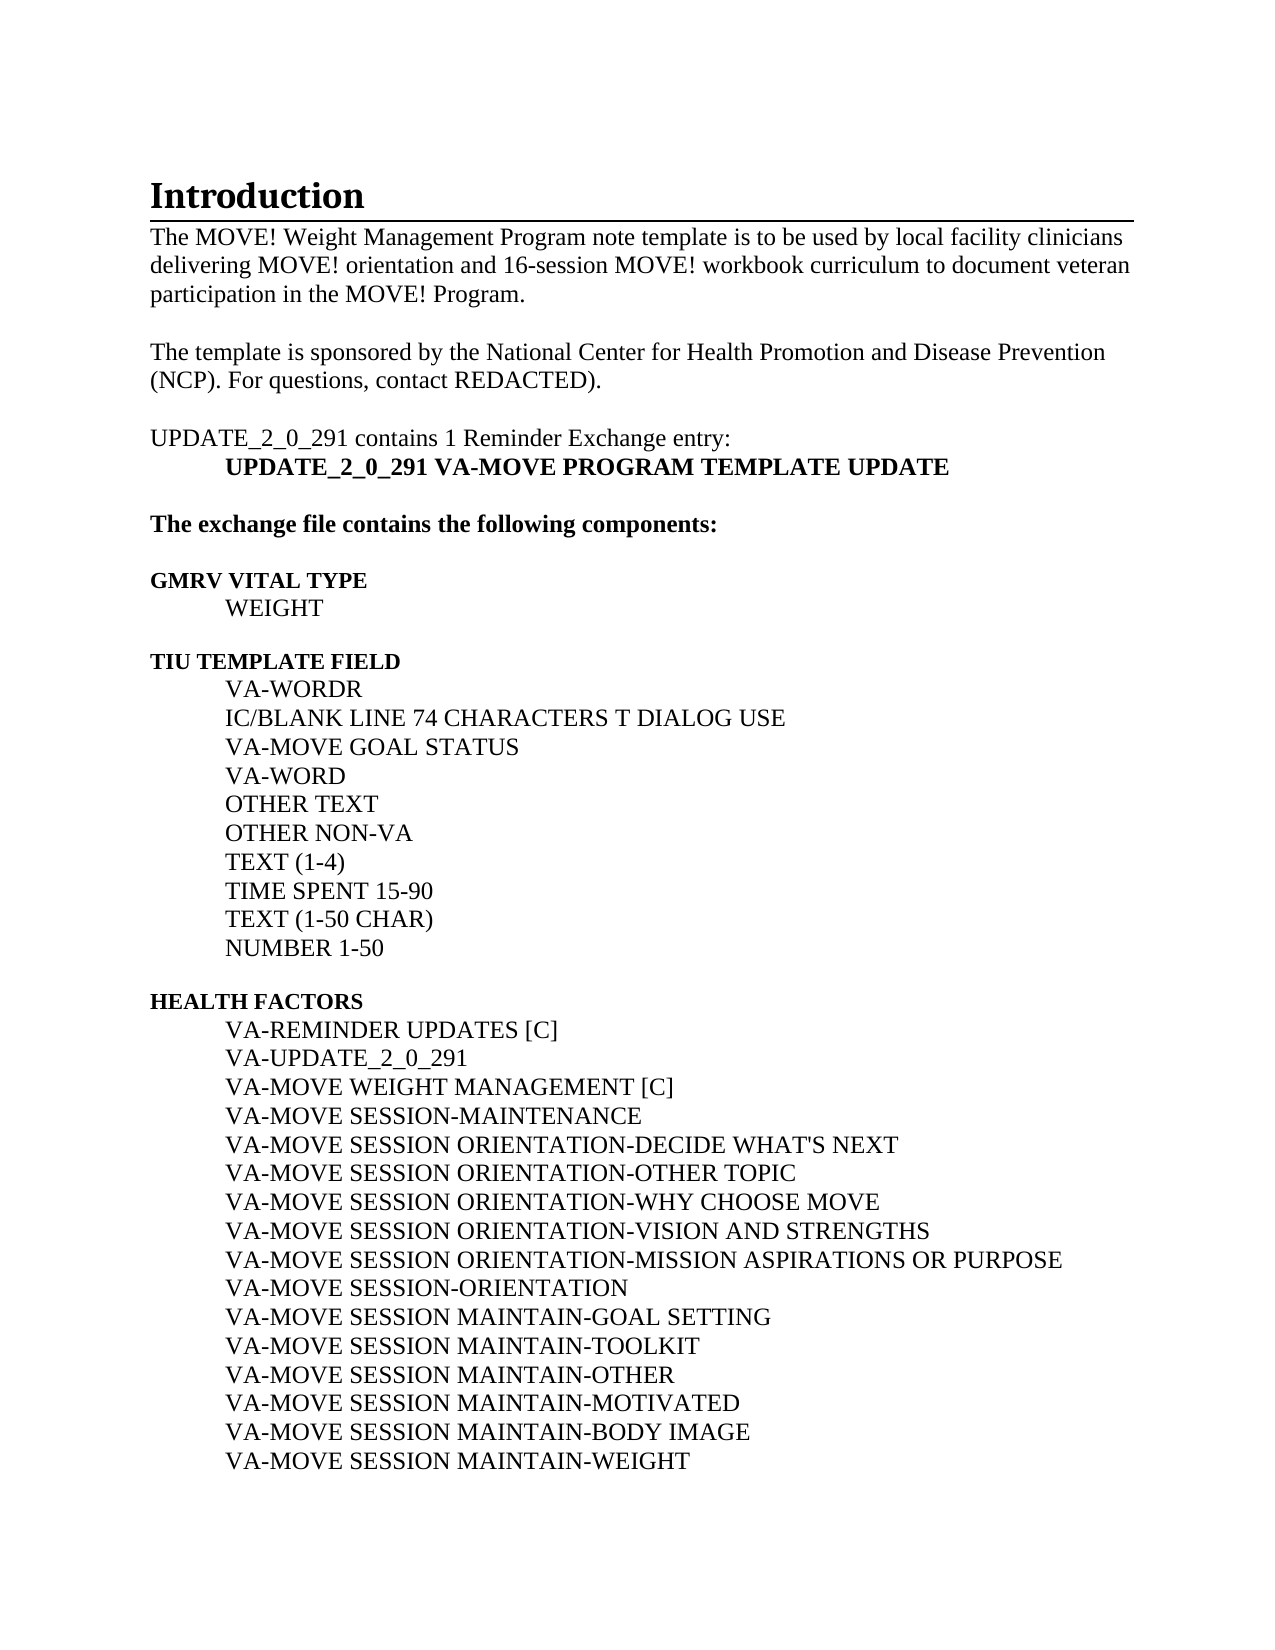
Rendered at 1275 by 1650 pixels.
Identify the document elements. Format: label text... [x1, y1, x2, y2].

text VA-REMINDER UPDATES [C] [225, 1015, 1134, 1043]
text HEALTH FACTORS [150, 988, 1134, 1015]
subtitle Introduction [150, 175, 1134, 220]
text The MOVE! Weight Management Program note template is to be used by local facility clinicians delivering MOVE! orientation and 16-session MOVE! workbook curriculum to document veteran participation in the MOVE! Program. [150, 222, 1134, 308]
text VA-MOVE SESSION MAINTAIN-OTHER [225, 1360, 1134, 1388]
text OTHER TEXT [225, 789, 1134, 818]
text VA-MOVE SESSION ORIENTATION-VISION AND STRENGTHS [225, 1216, 1134, 1245]
text NUMBER 1-50 [225, 933, 1134, 962]
text VA-WORD [225, 761, 1134, 789]
text VA-MOVE GOAL STATUS [225, 732, 1134, 761]
text VA-WORDR [225, 674, 1134, 703]
text UPDATE_2_0_291 VA-MOVE PROGRAM TEMPLATE UPDATE [150, 452, 1134, 481]
text VA-MOVE SESSION ORIENTATION-DECIDE WHAT'S NEXT [225, 1130, 1134, 1158]
text VA-MOVE SESSION MAINTAIN-TOOLKIT [225, 1331, 1134, 1360]
text VA-MOVE SESSION MAINTAIN-MOTIVATED [225, 1388, 1134, 1417]
text The template is sponsored by the National Center for Health Promotion and Disease Prevention (NCP). For questions, contact REDACTED). [150, 337, 1134, 394]
text WEIGHT [225, 593, 1134, 622]
text UPDATE_2_0_291 contains 1 Reminder Exchange entry: [150, 423, 1134, 452]
text VA-MOVE SESSION ORIENTATION-WHY CHOOSE MOVE [225, 1187, 1134, 1216]
text VA-UPDATE_2_0_291 [225, 1043, 1134, 1072]
text TIU TEMPLATE FIELD [150, 648, 1134, 674]
text OTHER NON-VA [225, 818, 1134, 847]
text The exchange file contains the following components: [150, 509, 1134, 538]
text VA-MOVE SESSION MAINTAIN-BODY IMAGE [225, 1417, 1134, 1446]
text TEXT (1-4) [225, 847, 1134, 876]
text TEXT (1-50 CHAR) [225, 904, 1134, 933]
text VA-MOVE SESSION-ORIENTATION [225, 1273, 1134, 1302]
text VA-MOVE SESSION MAINTAIN-WEIGHT [225, 1446, 1134, 1475]
text VA-MOVE WEIGHT MANAGEMENT [C] [225, 1072, 1134, 1101]
text VA-MOVE SESSION ORIENTATION-MISSION ASPIRATIONS OR PURPOSE [225, 1245, 1134, 1273]
text VA-MOVE SESSION-MAINTENANCE [225, 1101, 1134, 1130]
text TIME SPENT 15-90 [225, 876, 1134, 904]
text GMRV VITAL TYPE [150, 567, 1134, 593]
text VA-MOVE SESSION ORIENTATION-OTHER TOPIC [225, 1158, 1134, 1187]
text VA-MOVE SESSION MAINTAIN-GOAL SETTING [225, 1302, 1134, 1331]
text IC/BLANK LINE 74 CHARACTERS T DIALOG USE [225, 703, 1134, 732]
